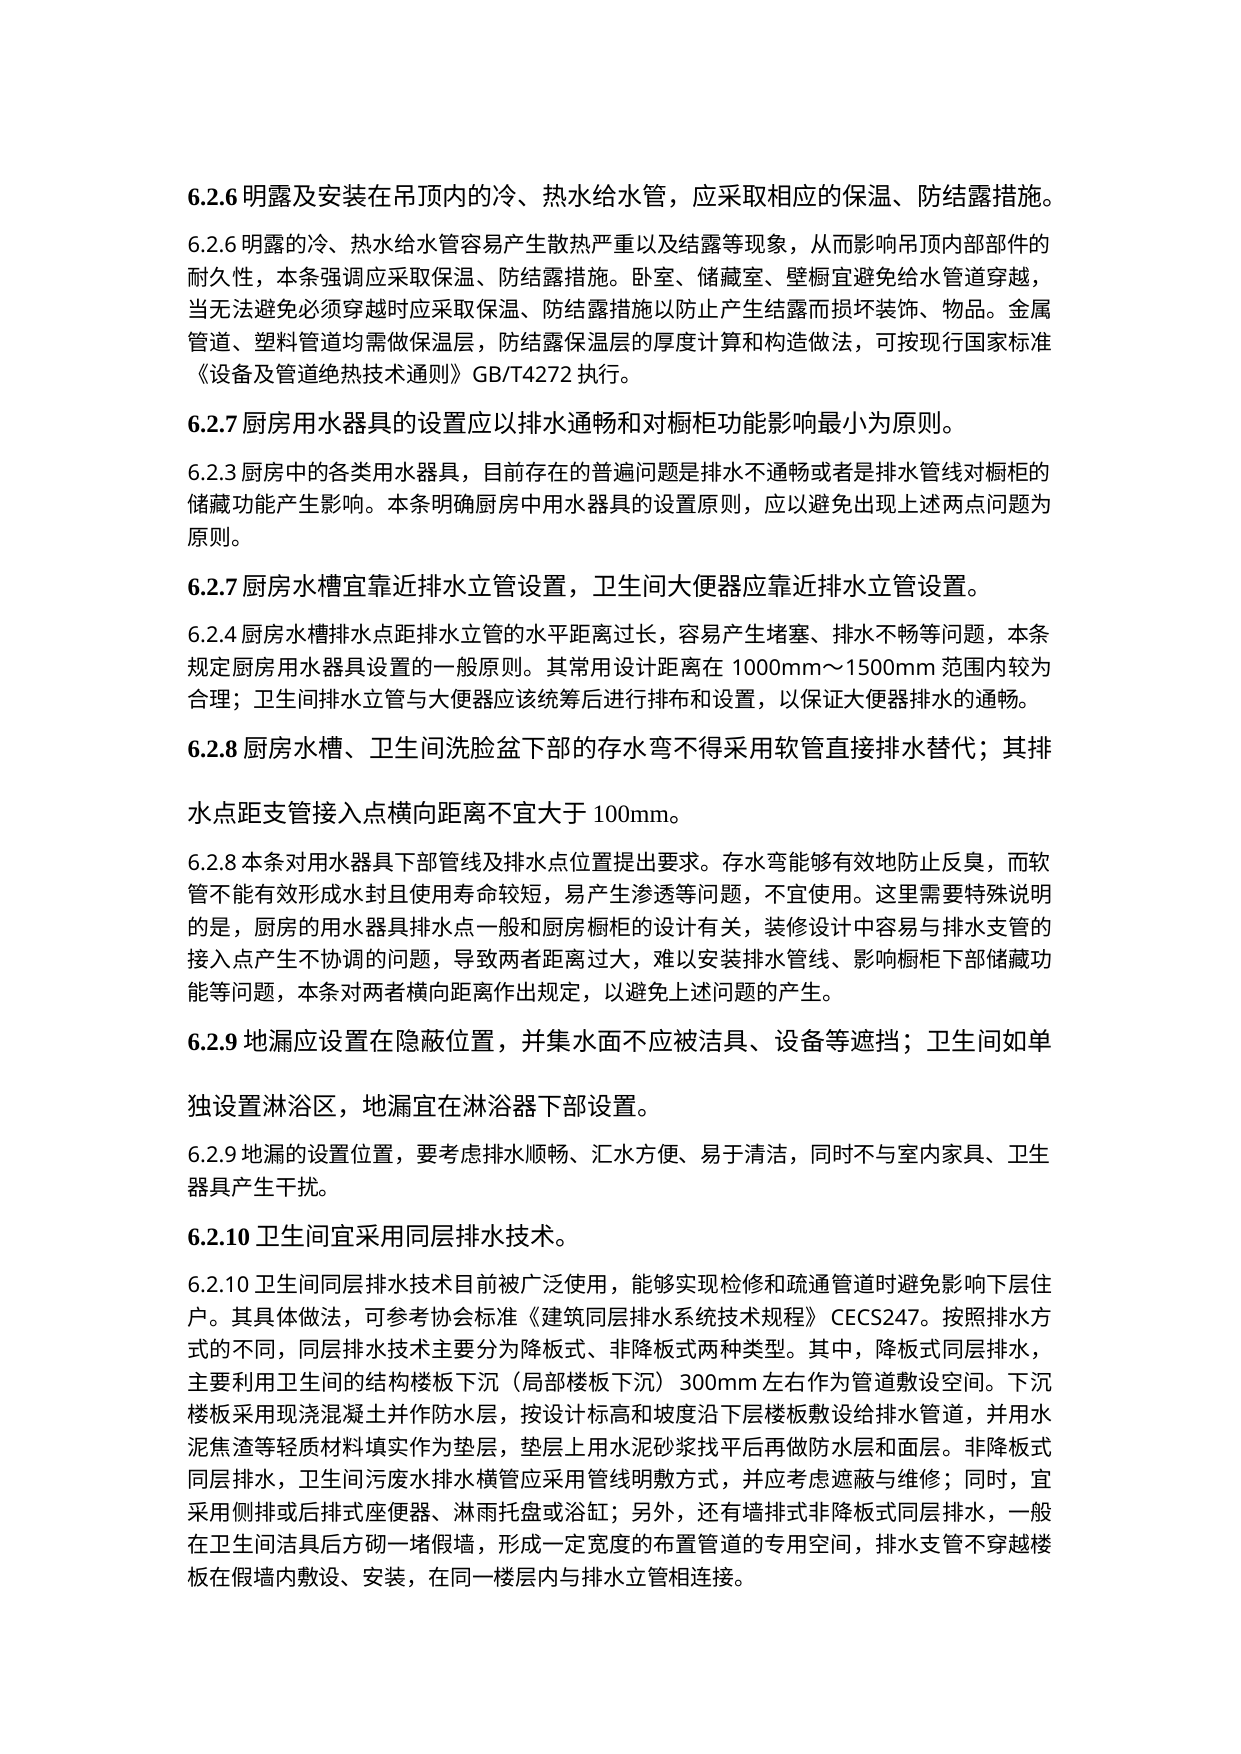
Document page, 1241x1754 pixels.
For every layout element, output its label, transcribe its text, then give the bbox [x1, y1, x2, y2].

text 6.2.7厨房用水器具的设置应以排水通畅和对橱柜功能影响最小为原则。 [187, 389, 1053, 454]
text 6.2.9地漏的设置位置，要考虑排水顺畅、汇水方便、易于清洁，同时不与室内家具、卫生器具产生干扰。 [187, 1137, 1053, 1202]
text 6.2.3厨房中的各类用水器具，目前存在的普遍问题是排水不通畅或者是排水管线对橱柜的储藏功能产生影响。本条明确厨房中用水器具的设置原则，应以避免出现上述两点问题为原则。 [187, 454, 1053, 552]
text 6.2.8厨房水槽、卫生间洗脸盆下部的存水弯不得采用软管直接排水替代；其排水点距支管接入点横向距离不宜大于100mm。 [187, 714, 1053, 844]
text 6.2.6明露的冷、热水给水管容易产生散热严重以及结露等现象，从而影响吊顶内部部件的耐久性，本条强调应采取保温、防结露措施。卧室、储藏室、壁橱宜避免给水管道穿越，当无法避免必须穿越时应采取保温、防结露措施以防止产生结露而损坏装饰、物品。金属管道、塑料管道均需做保温层，防结露保温层的厚度计算和构造做法，可按现行国家标准《设备及管道绝热技术通则》GB/T4272执行。 [187, 227, 1053, 389]
text 6.2.9地漏应设置在隐蔽位置，并集水面不应被洁具、设备等遮挡；卫生间如单独设置淋浴区，地漏宜在淋浴器下部设置。 [187, 1007, 1053, 1137]
text 6.2.10卫生间同层排水技术目前被广泛使用，能够实现检修和疏通管道时避免影响下层住户。其具体做法，可参考协会标准《建筑同层排水系统技术规程》CECS247。按照排水方式的不同，同层排水技术主要分为降板式、非降板式两种类型。其中，降板式同层排水，主要利用卫生间的结构楼板下沉（局部楼板下沉）300mm左右作为管道敷设空间。下沉楼板采用现浇混凝土并作防水层，按设计标高和坡度沿下层楼板敷设给排水管道，并用水泥焦渣等轻质材料填实作为垫层，垫层上用水泥砂浆找平后再做防水层和面层。非降板式同层排水，卫生间污废水排水横管应采用管线明敷方式，并应考虑遮蔽与维修；同时，宜采用侧排或后排式座便器、淋雨托盘或浴缸；另外，还有墙排式非降板式同层排水，一般在卫生间洁具后方砌一堵假墙，形成一定宽度的布置管道的专用空间，排水支管不穿越楼板在假墙内敷设、安装，在同一楼层内与排水立管相连接。 [187, 1267, 1053, 1592]
text 6.2.10卫生间宜采用同层排水技术。 [187, 1202, 1053, 1267]
text 6.2.6明露及安装在吊顶内的冷、热水给水管，应采取相应的保温、防结露措施。 [187, 162, 1053, 227]
text 6.2.7厨房水槽宜靠近排水立管设置，卫生间大便器应靠近排水立管设置。 [187, 552, 1053, 617]
text 6.2.4厨房水槽排水点距排水立管的水平距离过长，容易产生堵塞、排水不畅等问题，本条规定厨房用水器具设置的一般原则。其常用设计距离在1000mm～1500mm范围内较为合理；卫生间排水立管与大便器应该统筹后进行排布和设置，以保证大便器排水的通畅。 [187, 617, 1053, 714]
text 6.2.8本条对用水器具下部管线及排水点位置提出要求。存水弯能够有效地防止反臭，而软管不能有效形成水封且使用寿命较短，易产生渗透等问题，不宜使用。这里需要特殊说明的是，厨房的用水器具排水点一般和厨房橱柜的设计有关，装修设计中容易与排水支管的接入点产生不协调的问题，导致两者距离过大，难以安装排水管线、影响橱柜下部储藏功能等问题，本条对两者横向距离作出规定，以避免上述问题的产生。 [187, 844, 1053, 1007]
